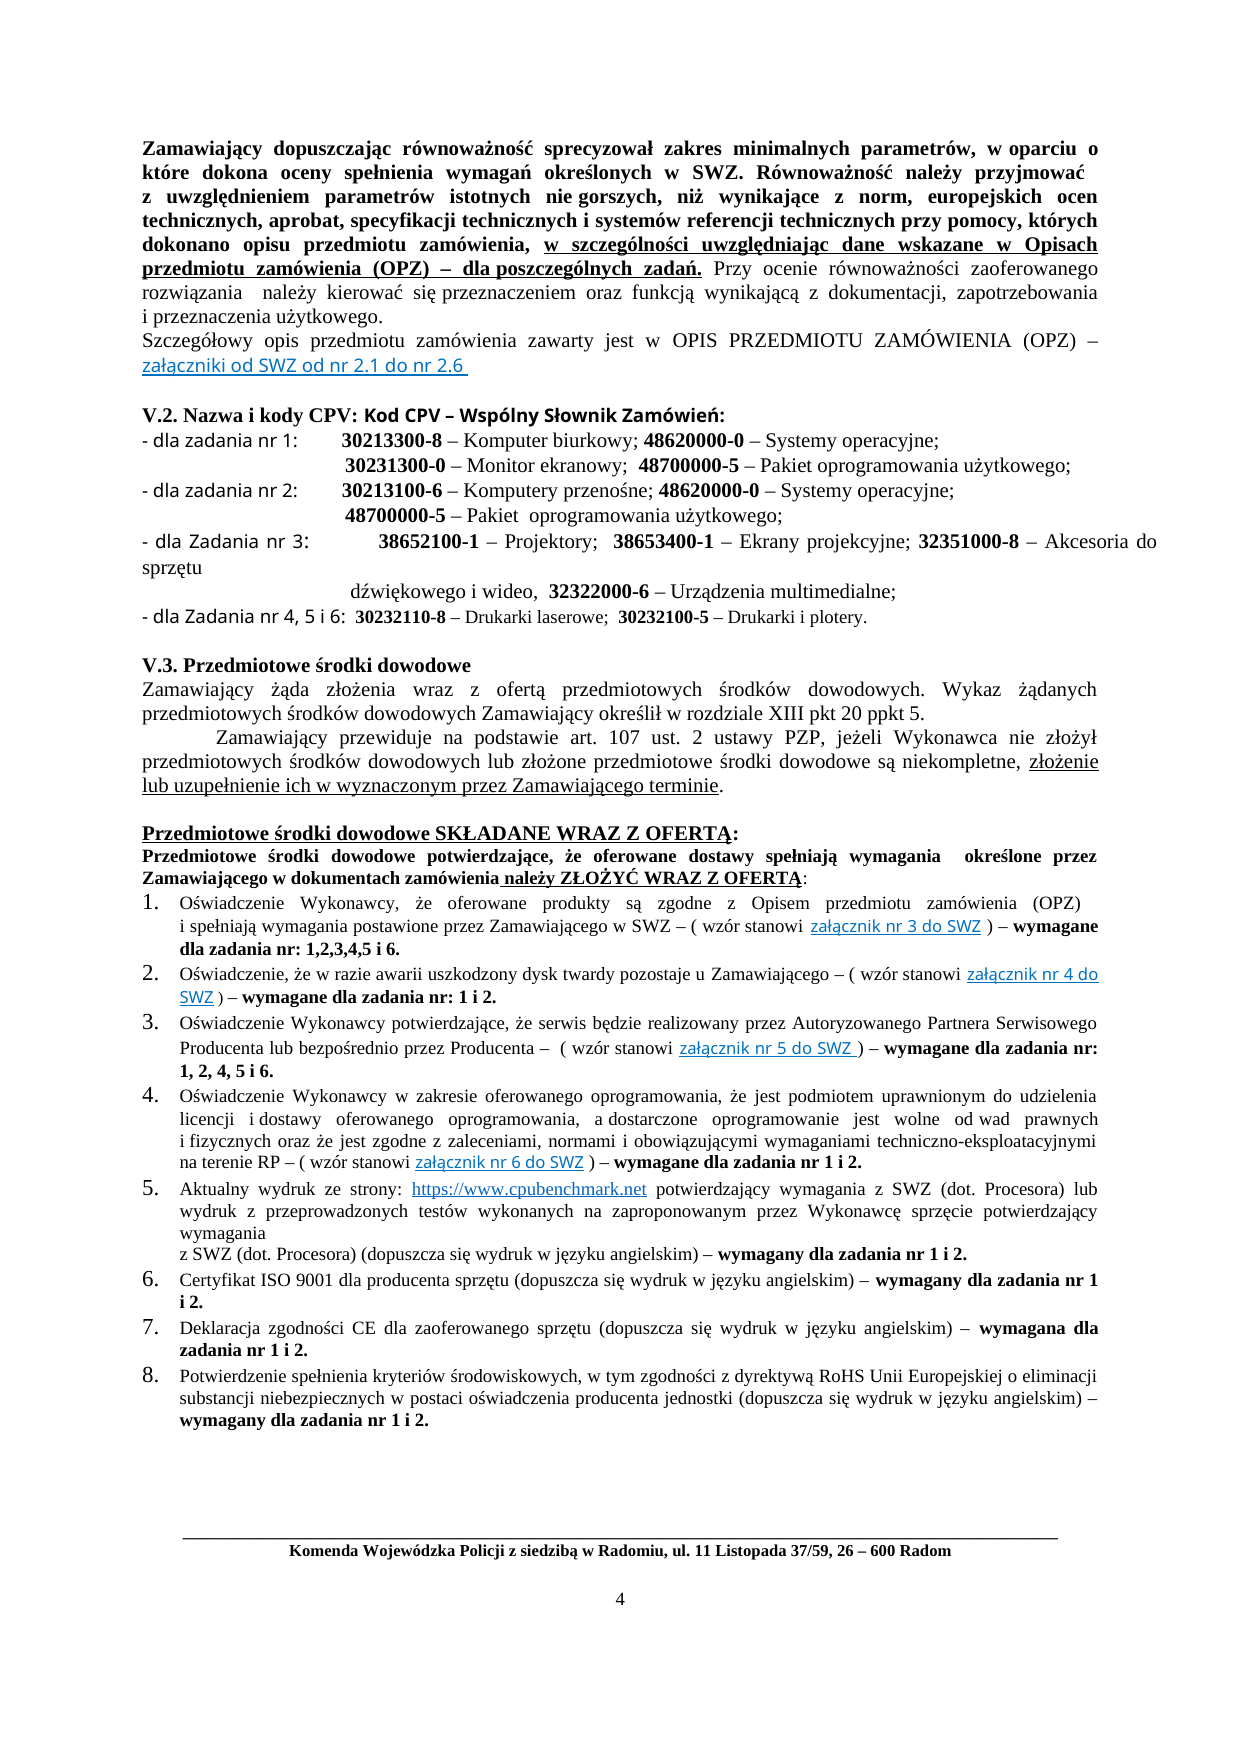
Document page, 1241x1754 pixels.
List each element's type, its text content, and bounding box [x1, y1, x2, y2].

list - dla zadania nr 1: 30213300-8 – Komputer biurkowy; 48620000-0 – Systemy operacyjne; [142, 427, 1157, 453]
list Aktualny wydruk ze strony: https://www.cpubenchmark.net potwierdzający wymagania z SWZ (dot. Procesora) lub wydruk z przeprowadzonych testów wykonanych na zaproponowanym przez Wykonawcę sprzęcie potwierdzający wymagania z SWZ (dot. Procesora) (dopuszcza się wydruk w języku angielskim) – wymagany dla zadania nr 1 i 2. [142, 1174, 1098, 1265]
text Zamawiający żąda złożenia wraz z ofertą przedmiotowych środków dowodowych. Wykaz żądanych przedmiotowych środków dowodowych Zamawiający określił w rozdziale XIII pkt 20 ppkt 5. [142, 677, 1098, 725]
list Potwierdzenie spełnienia kryteriów środowiskowych, w tym zgodności z dyrektywą RoHS Unii Europejskiej o eliminacji substancji niebezpiecznych w postaci oświadczenia producenta jednostki (dopuszcza się wydruk w języku angielskim) – wymagany dla zadania nr 1 i 2. [142, 1361, 1098, 1430]
text Zamawiający dopuszczając równoważność sprecyzował zakres minimalnych parametrów, w oparciu o które dokona oceny spełnienia wymagań określonych w SWZ. Równoważność należy przyjmować z uwzględnieniem parametrów istotnych nie gorszych, niż wynikające z norm, europejskich ocen technicznych, aprobat, specyfikacji technicznych i systemów referencji technicznych przy pomocy, których dokonano opisu przedmiotu zamówienia, w szczególności uwzględniając dane wskazane w Opisach przedmiotu zamówienia (OPZ) – dla poszczególnych zadań. Przy ocenie równoważności zaoferowanego rozwiązania należy kierować się przeznaczeniem oraz funkcją wynikającą z dokumentacji, zapotrzebowania i przeznaczenia użytkowego. [142, 136, 1098, 328]
text Przedmiotowe środki dowodowe SKŁADANE WRAZ Z OFERTĄ: [142, 821, 1098, 845]
text - dla Zadania nr 3: 38652100-1 – Projektory; 38653400-1 – Ekrany projekcyjne; 32351000-8 – Akcesoria do sprzętu dźwiękowego i wideo, 32322000-6 – Urządzenia multimedialne; [142, 527, 1157, 603]
list Oświadczenie Wykonawcy potwierdzające, że serwis będzie realizowany przez Autoryzowanego Partnera Serwisowego Producenta lub bezpośrednio przez Producenta – ( wzór stanowi załącznik nr 5 do SWZ ) – wymagane dla zadania nr: 1, 2, 4, 5 i 6. [142, 1008, 1098, 1082]
list Deklaracja zgodności CE dla zaoferowanego sprzętu (dopuszcza się wydruk w języku angielskim) – wymagana dla zadania nr 1 i 2. [142, 1313, 1098, 1361]
text - dla Zadania nr 4, 5 i 6: 30232110-8 – Drukarki laserowe; 30232100-5 – Drukarki i plotery. [142, 603, 1157, 629]
list Certyfikat ISO 9001 dla producenta sprzętu (dopuszcza się wydruk w języku angielskim) – wymagany dla zadania nr 1 i 2. [142, 1265, 1098, 1313]
list Oświadczenie Wykonawcy w zakresie oferowanego oprogramowania, że jest podmiotem uprawnionym do udzielenia licencji i dostawy oferowanego oprogramowania, a dostarczone oprogramowanie jest wolne od wad prawnych i fizycznych oraz że jest zgodne z zaleceniami, normami i obowiązującymi wymaganiami techniczno-eksploatacyjnymi na terenie RP – ( wzór stanowi załącznik nr 6 do SWZ ) – wymagane dla zadania nr 1 i 2. [142, 1082, 1098, 1174]
list Oświadczenie, że w razie awarii uszkodzony dysk twardy pozostaje u Zamawiającego – ( wzór stanowi załącznik nr 4 do SWZ ) – wymagane dla zadania nr: 1 i 2. [142, 959, 1098, 1008]
list 48700000-5 – Pakiet oprogramowania użytkowego; [142, 503, 1157, 527]
text V.3. Przedmiotowe środki dowodowe [142, 653, 1098, 677]
text V.2. Nazwa i kody CPV: Kod CPV – Wspólny Słownik Zamówień: [142, 402, 1098, 427]
text Przedmiotowe środki dowodowe potwierdzające, że oferowane dostawy spełniają wymagania określone przez Zamawiającego w dokumentach zamówienia należy ZŁOŻYĆ WRAZ Z OFERTĄ: [142, 845, 1098, 888]
text Szczegółowy opis przedmiotu zamówienia zawarty jest w OPIS PRZEDMIOTU ZAMÓWIENIA (OPZ) – załączniki od SWZ od nr 2.1 do nr 2.6 [142, 328, 1098, 378]
list Oświadczenie Wykonawcy, że oferowane produkty są zgodne z Opisem przedmiotu zamówienia (OPZ) i spełniają wymagania postawione przez Zamawiającego w SWZ – ( wzór stanowi załącznik nr 3 do SWZ ) – wymagane dla zadania nr: 1,2,3,4,5 i 6. [142, 888, 1098, 959]
list 30231300-0 – Monitor ekranowy; 48700000-5 – Pakiet oprogramowania użytkowego; [142, 453, 1157, 477]
list - dla zadania nr 2: 30213100-6 – Komputery przenośne; 48620000-0 – Systemy operacyjne; [142, 477, 1157, 503]
text Zamawiający przewiduje na podstawie art. 107 ust. 2 ustawy PZP, jeżeli Wykonawca nie złożył przedmiotowych środków dowodowych lub złożone przedmiotowe środki dowodowe są niekompletne, złożenie lub uzupełnienie ich w wyznaczonym przez Zamawiającego terminie. [142, 725, 1098, 797]
